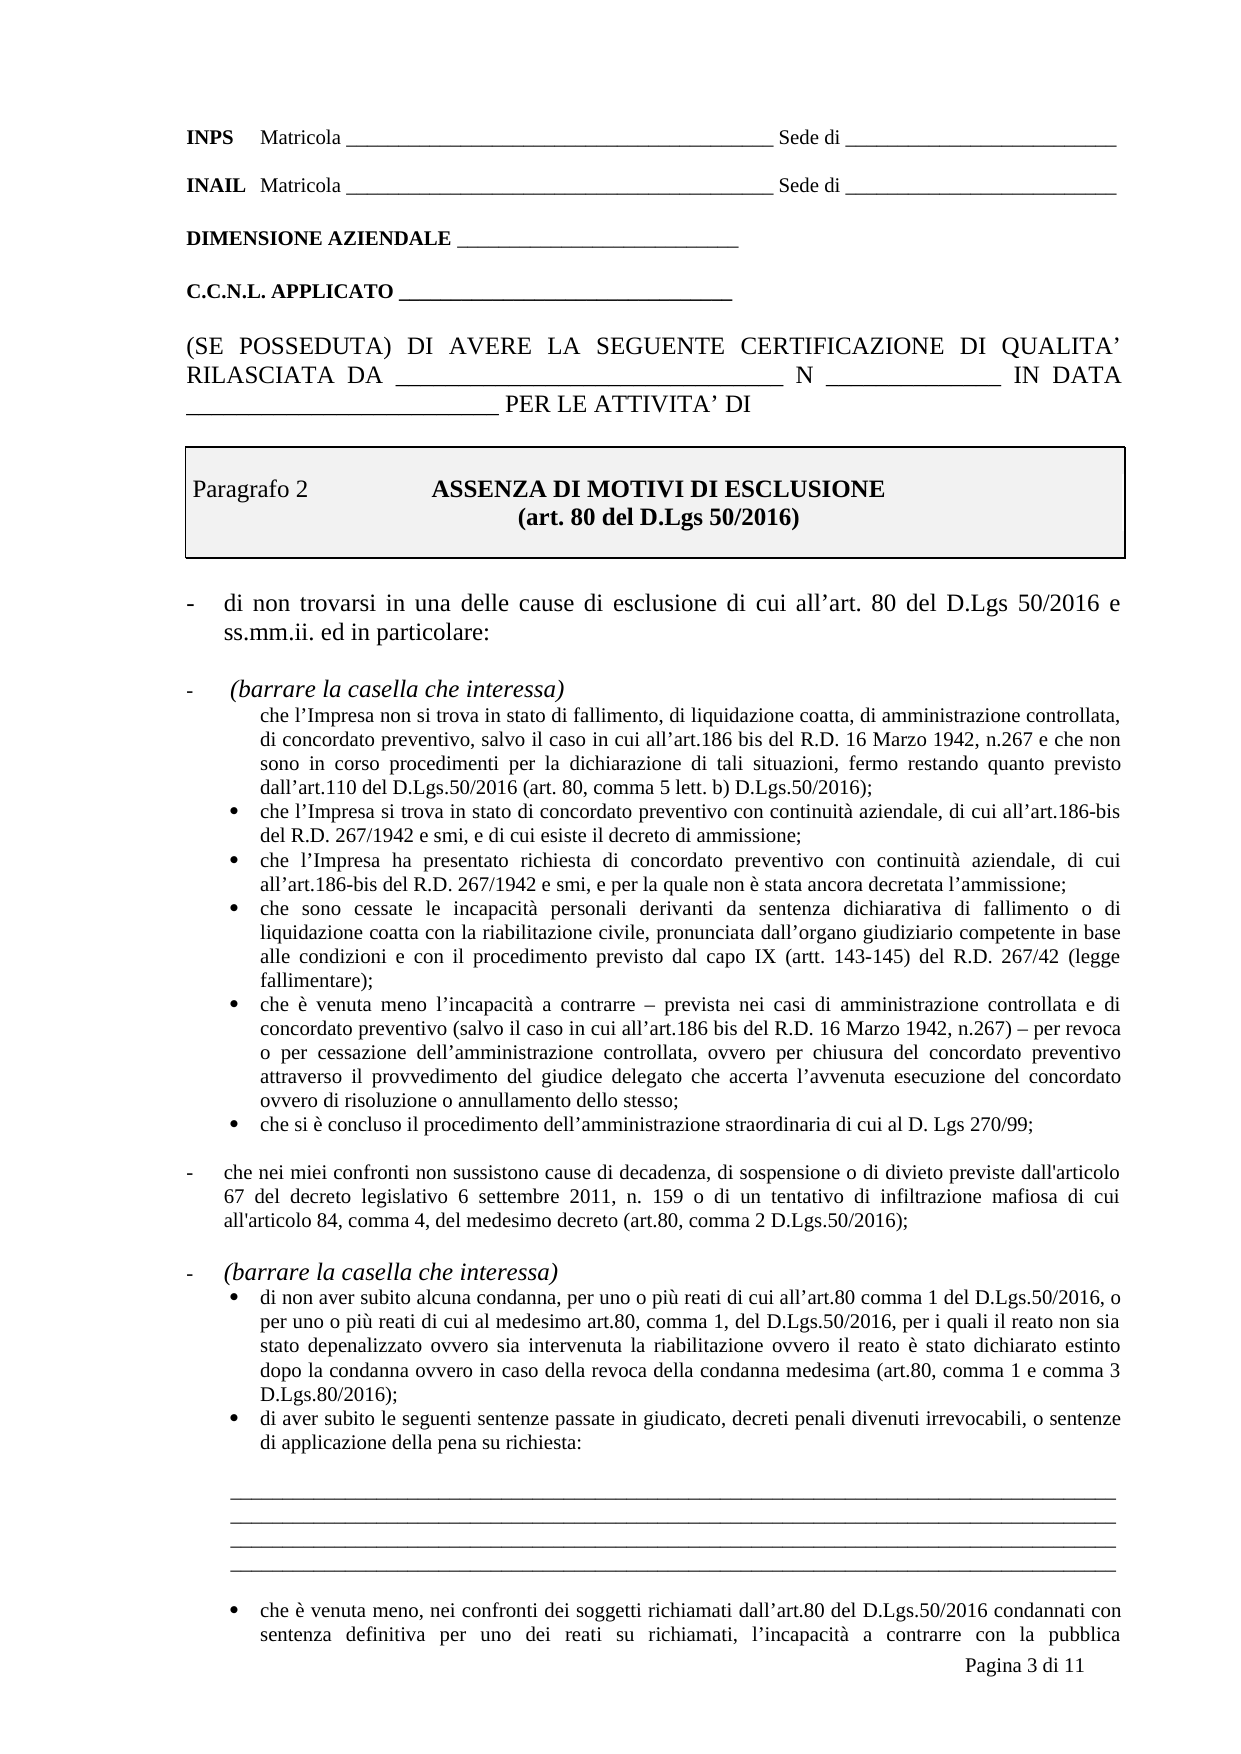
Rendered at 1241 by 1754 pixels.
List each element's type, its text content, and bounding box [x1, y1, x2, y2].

text  che sono cessate le incapacità personali derivanti da sentenza dichiarativa di fallimento o di liquidazione coatta con la riabilitazione civile, pronunciata dall’organo giudiziario competente in base alle condizioni e con il procedimento previsto dal capo IX (artt. 143-145) del R.D. 267/42 (legge fallimentare); [230, 896, 1122, 992]
text ____________________________________________________________________________________________________________________________________________________________________________________________________________________________________________________________________________________________________________________________________________________ [186, 1454, 1122, 1574]
list di non trovarsi in una delle cause di esclusione di cui all’art. 80 del D.Lgs 50/2016 e ss.mm.ii. ed in particolare: [186, 588, 1122, 646]
list (barrare la casella che interessa) [186, 674, 1122, 703]
text  che è venuta meno l’incapacità a contrarre – prevista nei casi di amministrazione controllata e di concordato preventivo (salvo il caso in cui all’art.186 bis del R.D. 16 Marzo 1942, n.267) – per revoca o per cessazione dell’amministrazione controllata, ovvero per chiusura del concordato preventivo attraverso il provvedimento del giudice delegato che accerta l’avvenuta esecuzione del concordato ovvero di risoluzione o annullamento dello stesso; [230, 992, 1122, 1112]
text  di non aver subito alcuna condanna, per uno o più reati di cui all’art.80 comma 1 del D.Lgs.50/2016, o per uno o più reati di cui al medesimo art.80, comma 1, del D.Lgs.50/2016, per i quali il reato non sia stato depenalizzato ovvero sia intervenuta la riabilitazione ovvero il reato è stato dichiarato estinto dopo la condanna ovvero in caso della revoca della condanna medesima (art.80, comma 1 e comma 3 D.Lgs.80/2016); [230, 1285, 1122, 1406]
text  che l’Impresa ha presentato richiesta di concordato preventivo con continuità aziendale, di cui all’art.186-bis del R.D. 267/1942 e smi, e per la quale non è stata ancora decretata l’ammissione; [230, 847, 1122, 896]
text Paragrafo 2 ASSENZA DI MOTIVI DI ESCLUSIONE [186, 474, 1122, 502]
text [230, 1598, 1122, 1646]
text (SE POSSEDUTA) DI AVERE LA SEGUENTE CERTIFICAZIONE DI QUALITA’ RILASCIATA DA _______________________________ N ______________ IN DATA _________________________ PER LE ATTIVITA’ DI [186, 331, 1122, 418]
text  che l’Impresa non si trova in stato di fallimento, di liquidazione coatta, di amministrazione controllata, di concordato preventivo, salvo il caso in cui all’art.186 bis del R.D. 16 Marzo 1942, n.267 e che non sono in corso procedimenti per la dichiarazione di tali situazioni, fermo restando quanto previsto dall’art.110 del D.Lgs.50/2016 (art. 80, comma 5 lett. b) D.Lgs.50/2016); [230, 703, 1122, 799]
text INPS Matricola _________________________________________ Sede di __________________________ [186, 125, 1122, 149]
text (art. 80 del D.Lgs 50/2016) [186, 502, 1122, 528]
list (barrare la casella che interessa) [186, 1257, 1122, 1285]
text INAIL Matricola _________________________________________ Sede di __________________________ [186, 173, 1122, 197]
text  di aver subito le seguenti sentenze passate in giudicato, decreti penali divenuti irrevocabili, o sentenze di applicazione della pena su richiesta: [230, 1406, 1122, 1454]
text  che si è concluso il procedimento dell’amministrazione straordinaria di cui al D. Lgs 270/99; [230, 1112, 1122, 1136]
text DIMENSIONE AZIENDALE ___________________________ [186, 226, 1122, 250]
text C.C.N.L. APPLICATO ________________________________ [186, 279, 1122, 303]
list che nei miei confronti non sussistono cause di decadenza, di sospensione o di divieto previste dall'articolo 67 del decreto legislativo 6 settembre 2011, n. 159 o di un tentativo di infiltrazione mafiosa di cui all'articolo 84, comma 4, del medesimo decreto (art.80, comma 2 D.Lgs.50/2016); [186, 1160, 1122, 1232]
text  che l’Impresa si trova in stato di concordato preventivo con continuità aziendale, di cui all’art.186-bis del R.D. 267/1942 e smi, e di cui esiste il decreto di ammissione; [230, 799, 1122, 847]
